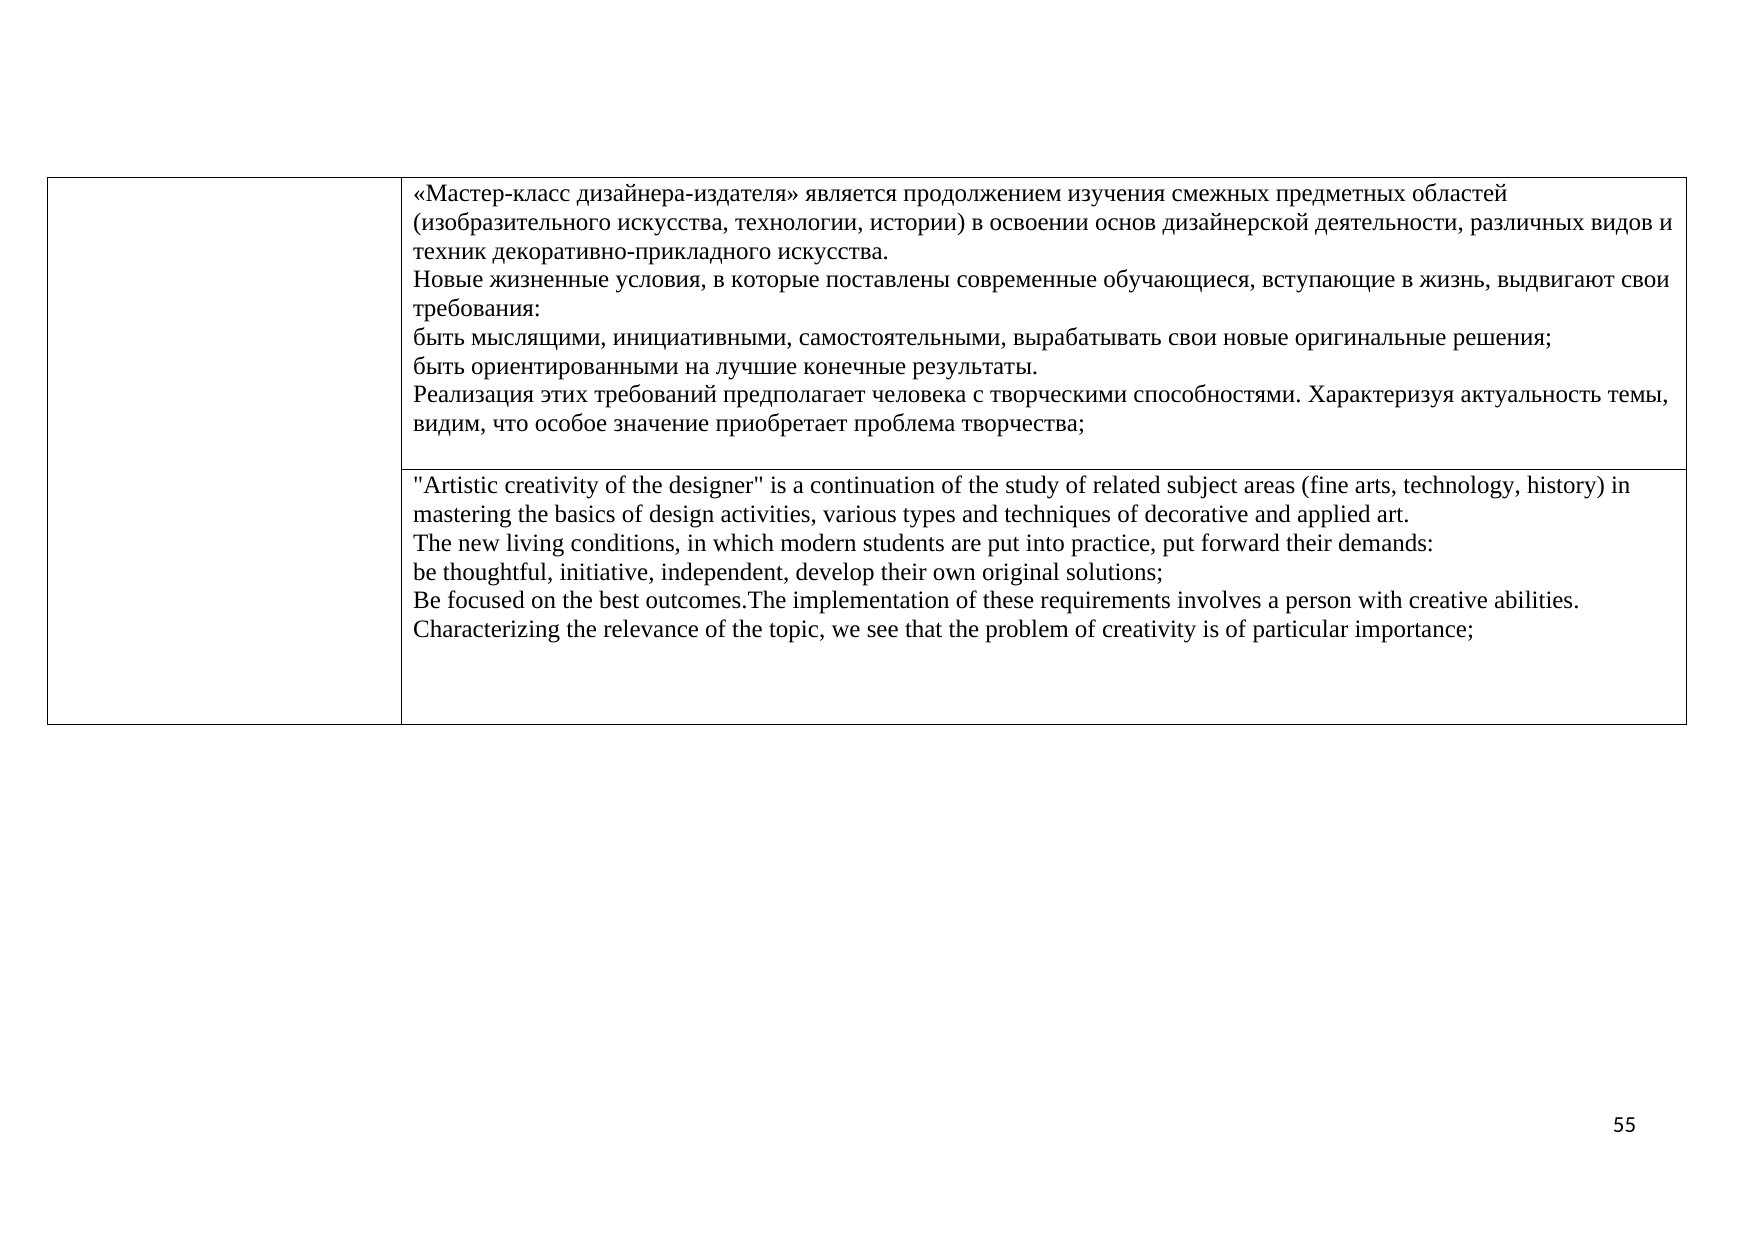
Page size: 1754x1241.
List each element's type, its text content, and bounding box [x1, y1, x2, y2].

table_cell "Artistic creativity of the designer" is a continuation of the study of related subject areas (fine arts, technology, history) in mastering the basics of design activities, various types and techniques of decorative and applied art. The new living conditions, in which modern students are put into practice, put forward their demands: be thoughtful, initiative, independent, develop their own original solutions; Be focused on the best outcomes.The implementation of these requirements involves a person with creative abilities. Characterizing the relevance of the topic, we see that the problem of creativity is of particular importance; [402, 470, 1686, 723]
table_cell «Мастер-класс дизайнера-издателя» является продолжением изучения смежных предметных областей (изобразительного искусства, технологии, истории) в освоении основ дизайнерской деятельности, различных видов и техник декоративно-прикладного искусства. Новые жизненные условия, в которые поставлены современные обучающиеся, вступающие в жизнь, выдвигают свои требования: быть мыслящими, инициативными, самостоятельными, вырабатывать свои новые оригинальные решения; быть ориентированными на лучшие конечные результаты. Реализация этих требований предполагает человека с творческими способностями. Характеризуя актуальность темы, видим, что особое значение приобретает проблема творчества; [402, 178, 1686, 469]
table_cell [48, 178, 401, 723]
